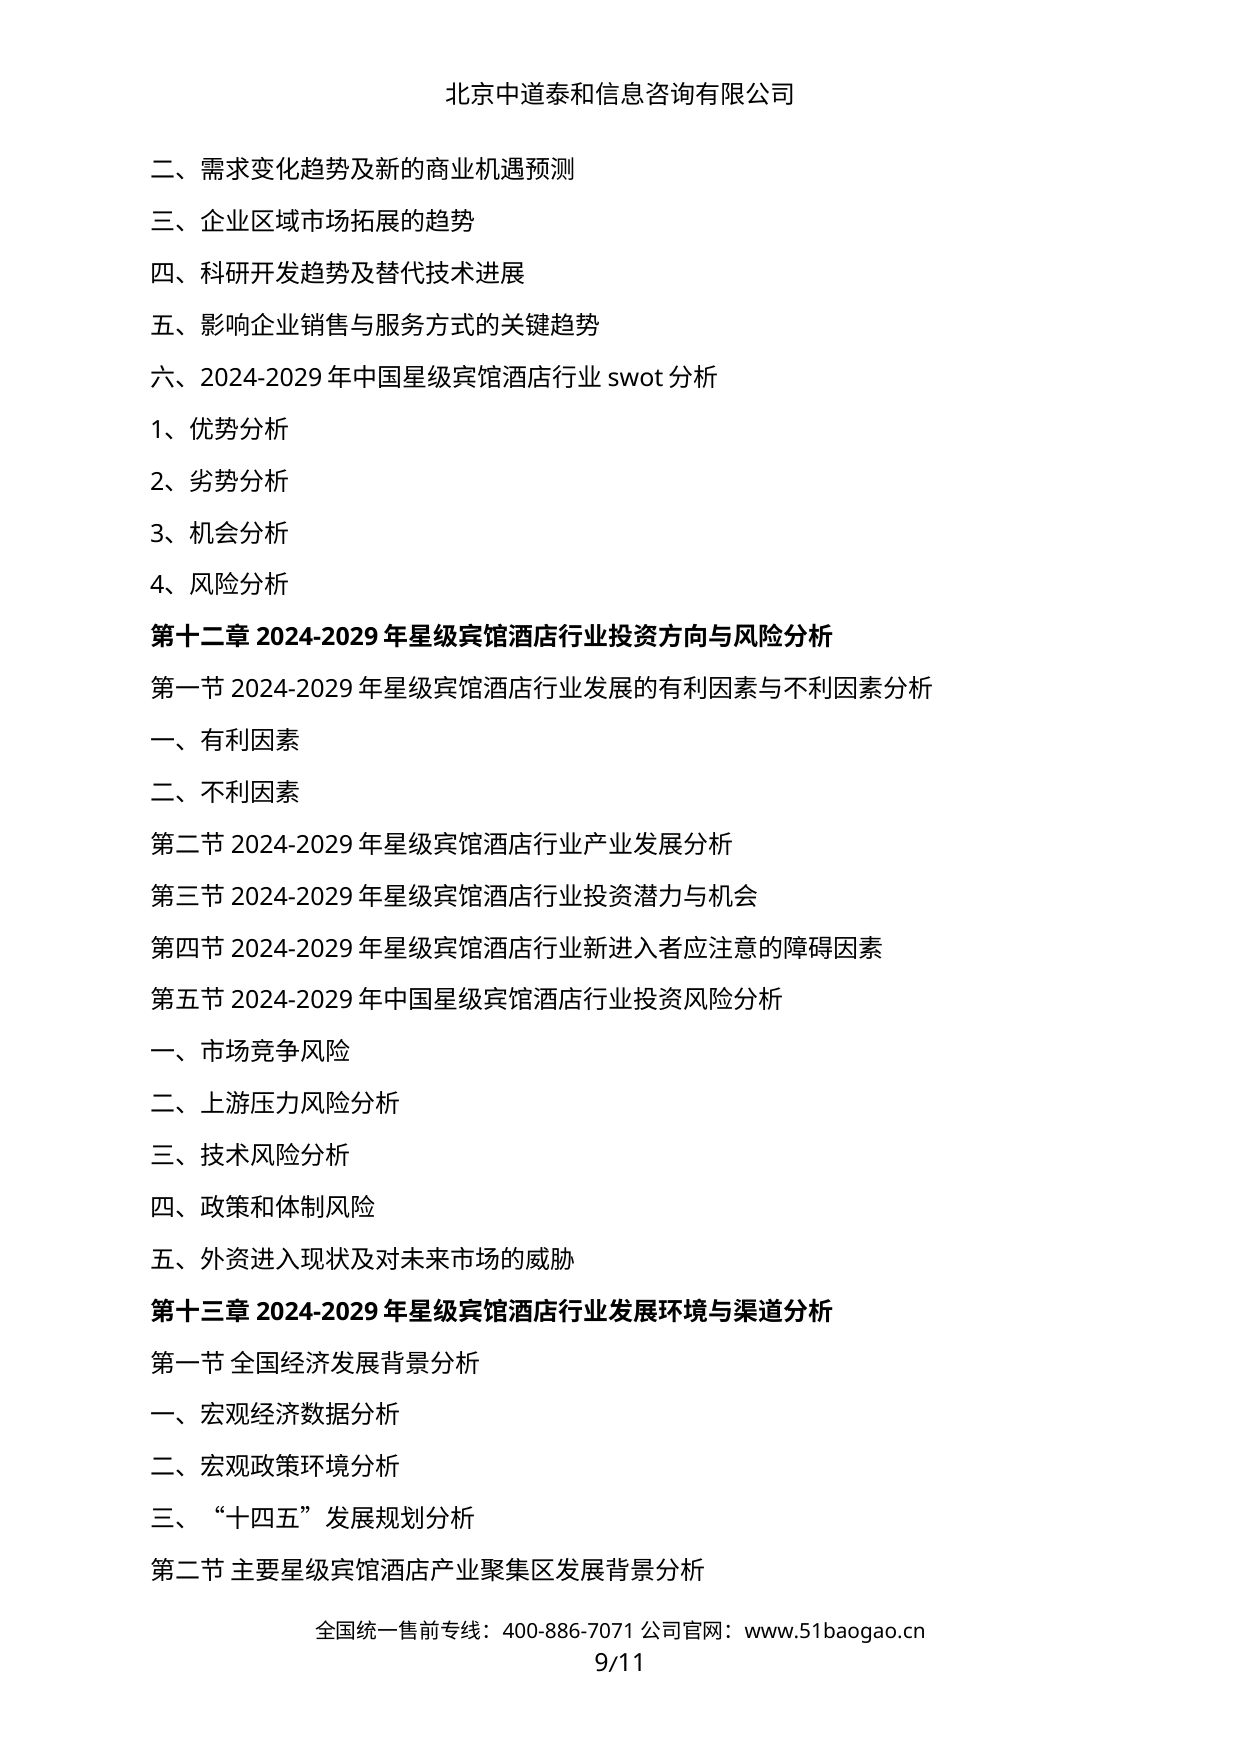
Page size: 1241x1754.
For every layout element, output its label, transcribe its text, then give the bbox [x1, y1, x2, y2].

text 第一节 2024-2029年星级宾馆酒店行业发展的有利因素与不利因素分析 [150, 669, 1090, 705]
text 二、需求变化趋势及新的商业机遇预测 [150, 150, 1090, 186]
text 三、技术风险分析 [150, 1136, 1090, 1172]
text 二、不利因素 [150, 772, 1090, 809]
text 一、有利因素 [150, 721, 1090, 757]
text 五、外资进入现状及对未来市场的威胁 [150, 1239, 1090, 1276]
text 第一节 全国经济发展背景分析 [150, 1343, 1090, 1379]
text 一、宏观经济数据分析 [150, 1395, 1090, 1431]
text 二、宏观政策环境分析 [150, 1447, 1090, 1483]
text 1、优势分析 [150, 409, 1090, 446]
text 三、“十四五”发展规划分析 [150, 1499, 1090, 1535]
text 四、政策和体制风险 [150, 1187, 1090, 1224]
text 3、机会分析 [150, 513, 1090, 549]
text 第二节 2024-2029年星级宾馆酒店行业产业发展分析 [150, 824, 1090, 861]
text 三、企业区域市场拓展的趋势 [150, 202, 1090, 238]
text 2、劣势分析 [150, 461, 1090, 497]
text 第十二章 2024-2029年星级宾馆酒店行业投资方向与风险分析 [150, 617, 1090, 653]
text 六、2024-2029年中国星级宾馆酒店行业swot分析 [150, 357, 1090, 394]
text 第三节 2024-2029年星级宾馆酒店行业投资潜力与机会 [150, 876, 1090, 912]
text 五、影响企业销售与服务方式的关键趋势 [150, 306, 1090, 342]
text 一、市场竞争风险 [150, 1032, 1090, 1068]
text 第四节 2024-2029年星级宾馆酒店行业新进入者应注意的障碍因素 [150, 928, 1090, 964]
text 第二节 主要星级宾馆酒店产业聚集区发展背景分析 [150, 1551, 1090, 1587]
text 4、风险分析 [150, 565, 1090, 601]
text 第十三章 2024-2029年星级宾馆酒店行业发展环境与渠道分析 [150, 1291, 1090, 1327]
text 四、科研开发趋势及替代技术进展 [150, 254, 1090, 290]
text 第五节 2024-2029年中国星级宾馆酒店行业投资风险分析 [150, 980, 1090, 1016]
text 二、上游压力风险分析 [150, 1084, 1090, 1120]
